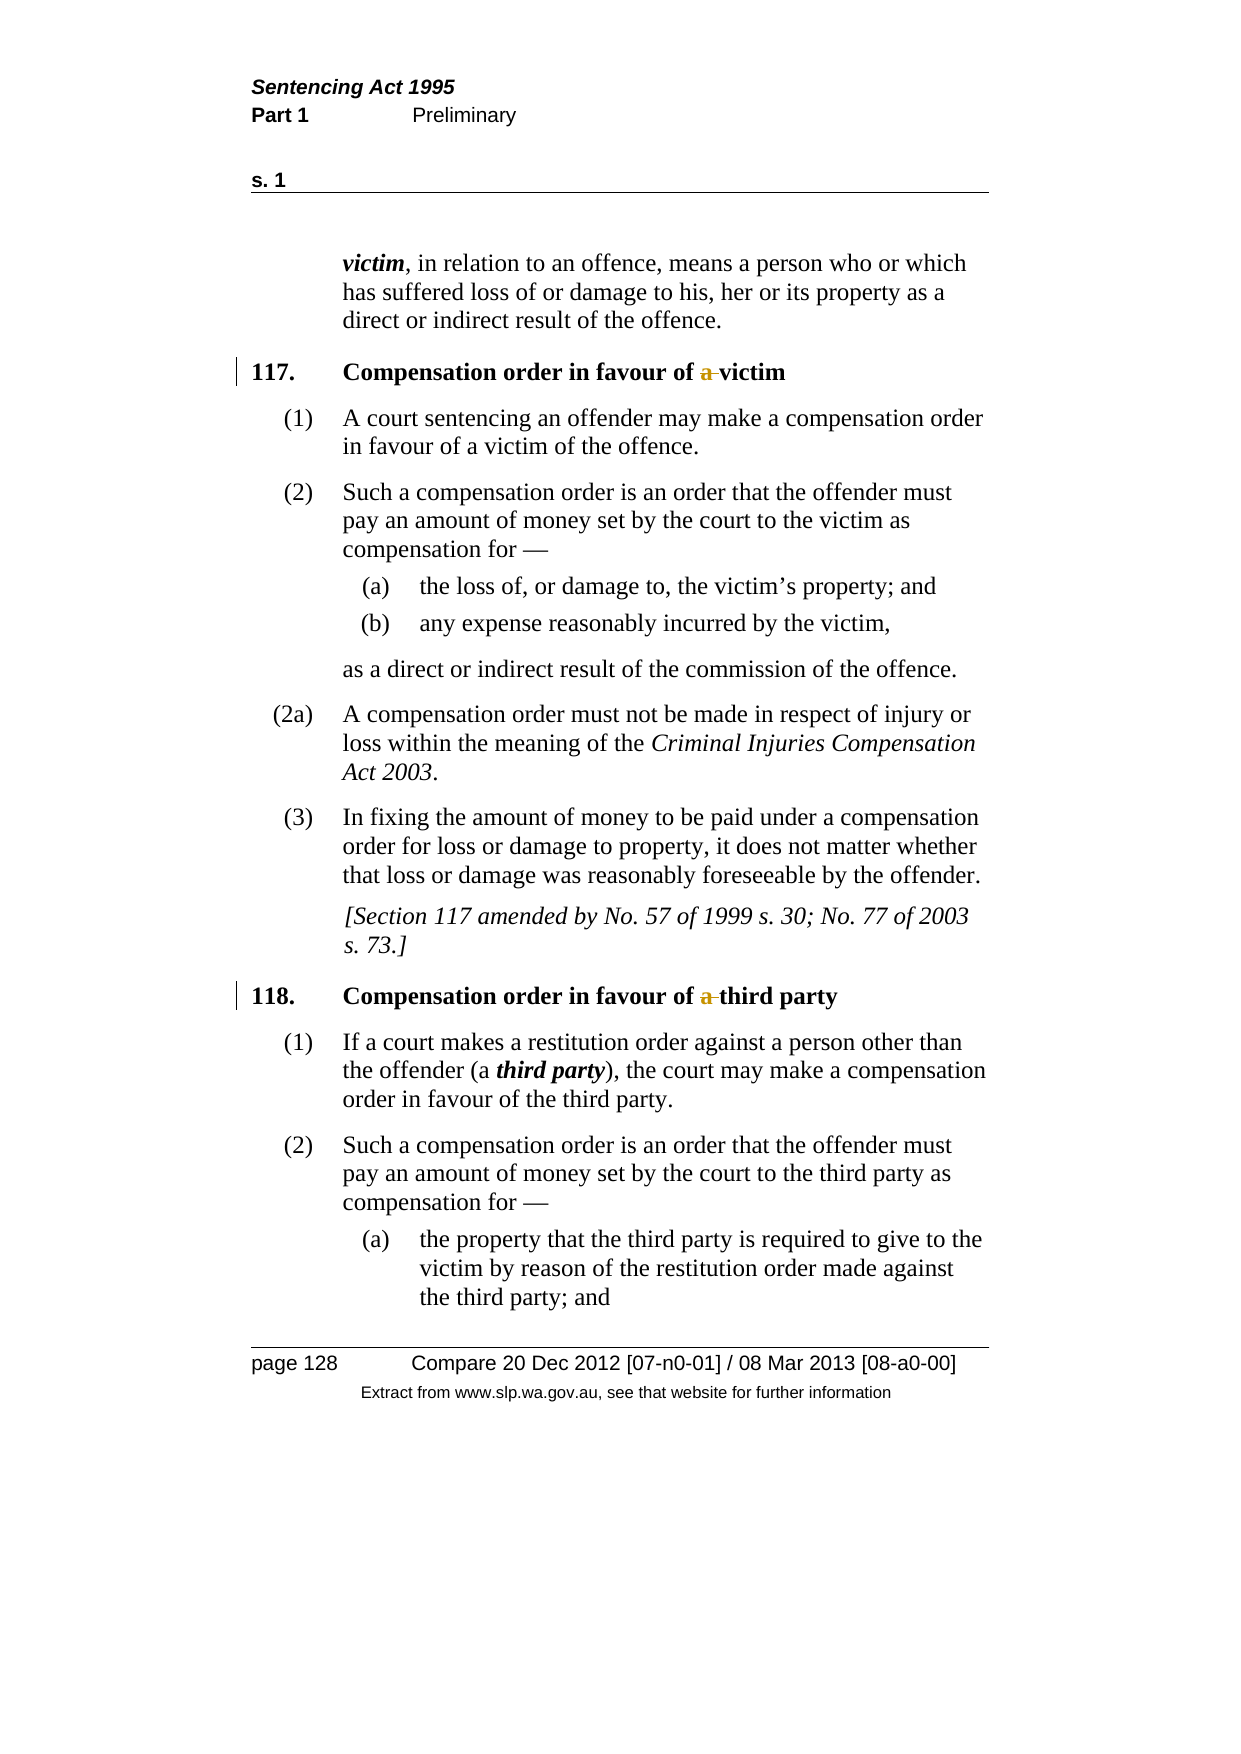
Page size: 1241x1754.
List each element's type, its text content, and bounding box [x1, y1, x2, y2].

text victim, in relation to an offence, means a person who or which has suffered loss of or damage to his, her or its property as a direct or indirect result of the offence. [251, 248, 989, 334]
text (2) Such a compensation order is an order that the offender must pay an amount of money set by the court to the third party as compensation for — [251, 1130, 989, 1216]
text (a) the property that the third party is required to give to the victim by reason of the restitution order made against the third party; and [251, 1224, 989, 1311]
text (3) In fixing the amount of money to be paid under a compensation order for loss or damage to property, it does not matter whether that loss or damage was reasonably foreseeable by the offender. [251, 802, 989, 888]
subtitle 118. Compensation order in favour of third party [251, 981, 989, 1010]
text (1) A court sentencing an offender may make a compensation order in favour of a victim of the offence. [251, 403, 989, 460]
text (1) If a court makes a restitution order against a person other than the offender (a third party), the court may make a compensation order in favour of the third party. [251, 1027, 989, 1113]
text as a direct or indirect result of the commission of the offence. [251, 654, 989, 683]
text (b) any expense reasonably incurred by the victim, [251, 608, 989, 637]
text (a) the loss of, or damage to, the victim’s property; and [251, 571, 989, 600]
subtitle 117. Compensation order in favour of victim [251, 357, 989, 386]
text (2a) A compensation order must not be made in respect of injury or loss within the meaning of the Criminal Injuries Compensation Act 2003. [251, 699, 989, 786]
text (2) Such a compensation order is an order that the offender must pay an amount of money set by the court to the victim as compensation for — [251, 477, 989, 563]
text [Section 117 amended by No. 57 of 1999 s. 30; No. 77 of 2003 s. 73.] [251, 901, 989, 958]
